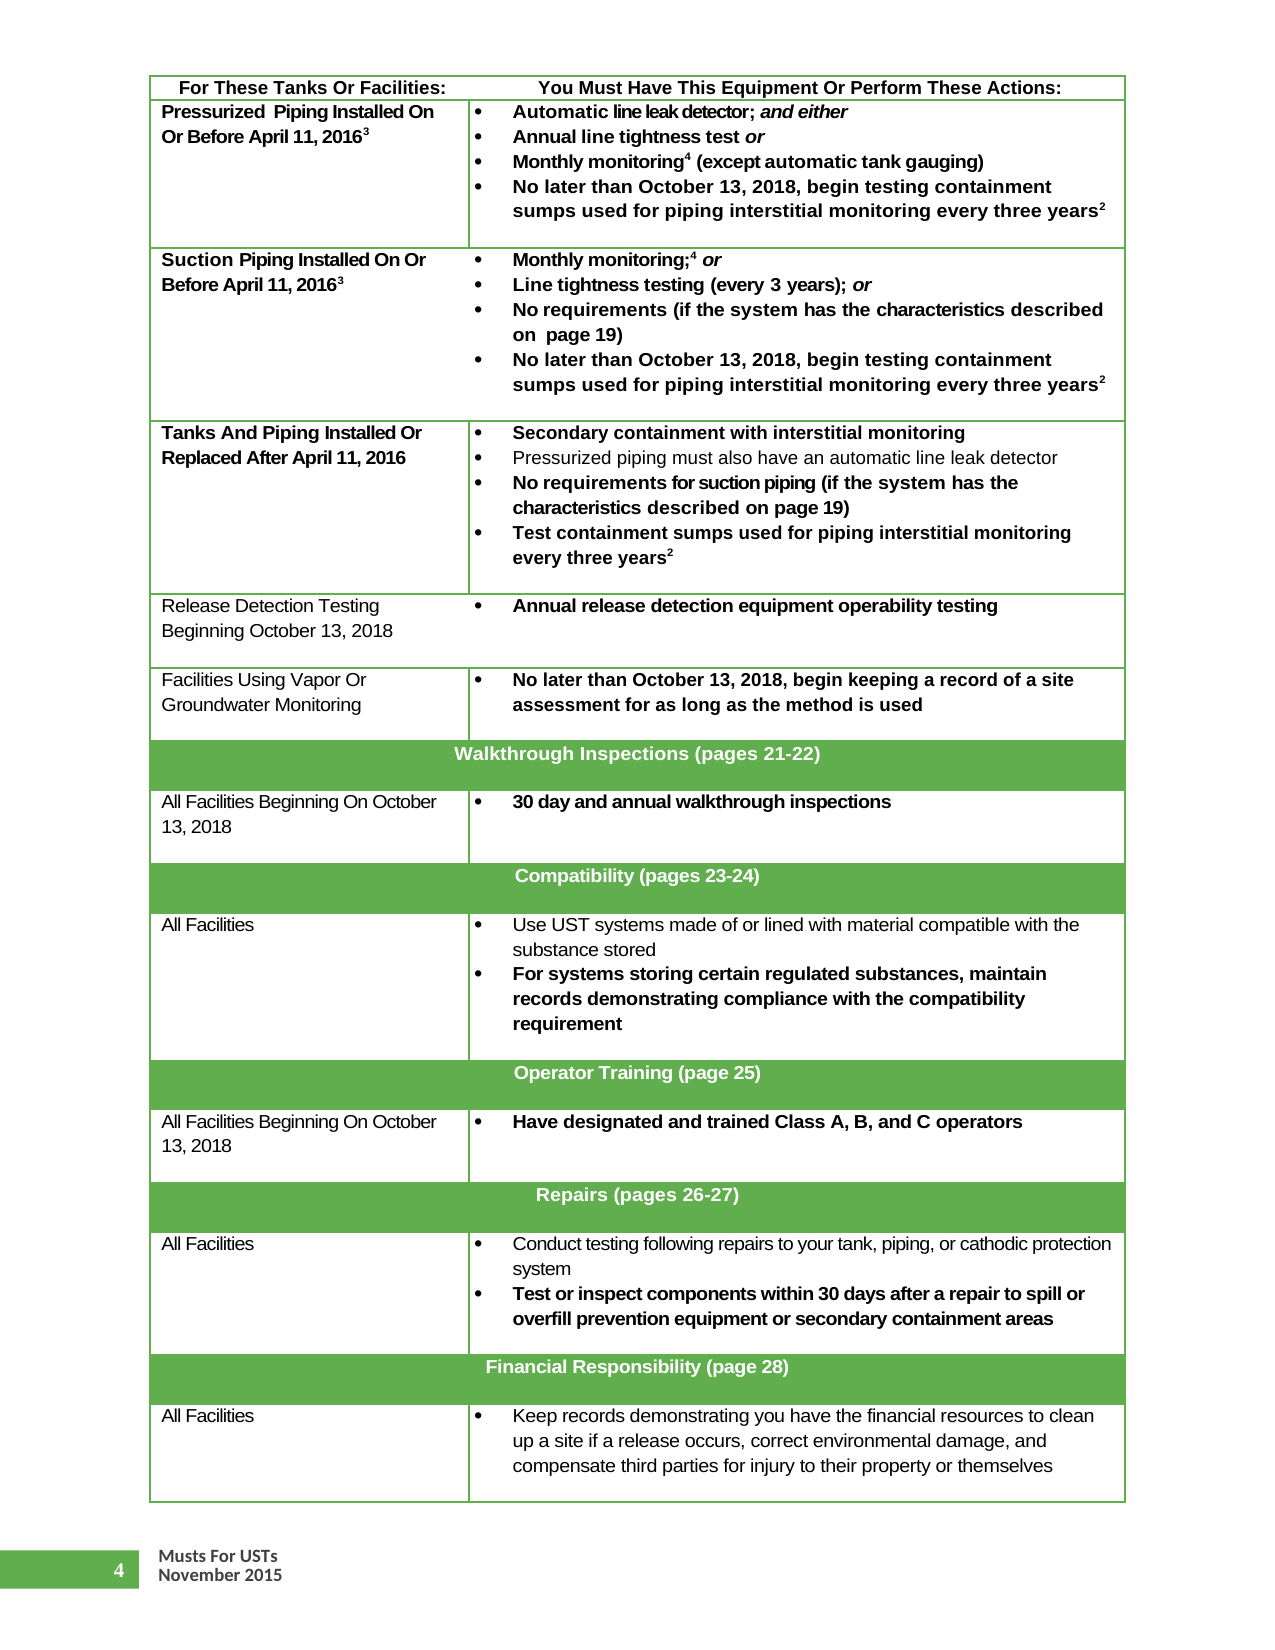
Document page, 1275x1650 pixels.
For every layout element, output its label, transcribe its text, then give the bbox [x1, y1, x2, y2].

table_cell Compatibility (pages 23-24) [151, 865, 1124, 911]
table_cell All Facilities Beginning On October 13, 2018 [151, 1110, 468, 1182]
table_cell All Facilities [151, 1405, 468, 1501]
table_cell Keep records demonstrating you have the financial resources to clean up a site if a release occurs, correct environmental damage, and compensate third parties for injury to their property or themselves [470, 1405, 1124, 1501]
table_cell All Facilities [151, 914, 468, 1059]
table_cell Walkthrough Inspections (pages 21-22) [151, 743, 1124, 789]
table_cell Secondary containment with interstitial monitoring Pressurized piping must also have an automatic line leak detector No requirements for suction piping (if the system has the characteristics described on page 19) Test containment sumps used for piping interstitial monitoring every three years2 [470, 422, 1124, 593]
table_cell Facilities Using Vapor Or Groundwater Monitoring [151, 669, 468, 740]
table_cell Have designated and trained Class A, B, and C operators [470, 1110, 1124, 1182]
table_cell Financial Responsibility (page 28) [151, 1356, 1124, 1403]
table_cell No later than October 13, 2018, begin keeping a record of a site assessment for as long as the method is used [470, 669, 1124, 740]
table_cell Repairs (pages 26-27) [151, 1184, 1124, 1231]
table_header For These Tanks Or Facilities: [151, 77, 475, 99]
table_cell 30 day and annual walkthrough inspections [470, 791, 1124, 863]
table_cell All Facilities Beginning On October 13, 2018 [151, 791, 468, 863]
table_cell Suction Piping Installed On Or Before April 11, 20163 [151, 249, 468, 420]
table_cell Use UST systems made of or lined with material compatible with the substance stored For systems storing certain regulated substances, maintain records demonstrating compliance with the compatibility requirement [470, 914, 1124, 1059]
table_header You Must Have This Equipment Or Perform These Actions: [475, 77, 1124, 99]
table_cell Annual release detection equipment operability testing [469, 595, 1124, 667]
table_cell Operator Training (page 25) [151, 1062, 1124, 1108]
table_cell Automatic line leak detector; and either Annual line tightness test or Monthly monitoring4 (except automatic tank gauging) No later than October 13, 2018, begin testing containment sumps used for piping interstitial monitoring every three years2 [470, 101, 1124, 247]
table_cell Tanks And Piping Installed Or Replaced After April 11, 2016 [151, 422, 468, 593]
table_cell Conduct testing following repairs to your tank, piping, or cathodic protection system Test or inspect components within 30 days after a repair to spill or overfill prevention equipment or secondary containment areas [470, 1233, 1124, 1354]
table_cell Release Detection Testing Beginning October 13, 2018 [151, 595, 468, 667]
table_cell Monthly monitoring;4 or Line tightness testing (every 3 years); or No requirements (if the system has the characteristics described on page 19) No later than October 13, 2018, begin testing containment sumps used for piping interstitial monitoring every three years2 [469, 249, 1124, 420]
table_cell All Facilities [151, 1233, 468, 1354]
table_cell Pressurized Piping Installed On Or Before April 11, 20163 [151, 101, 468, 247]
